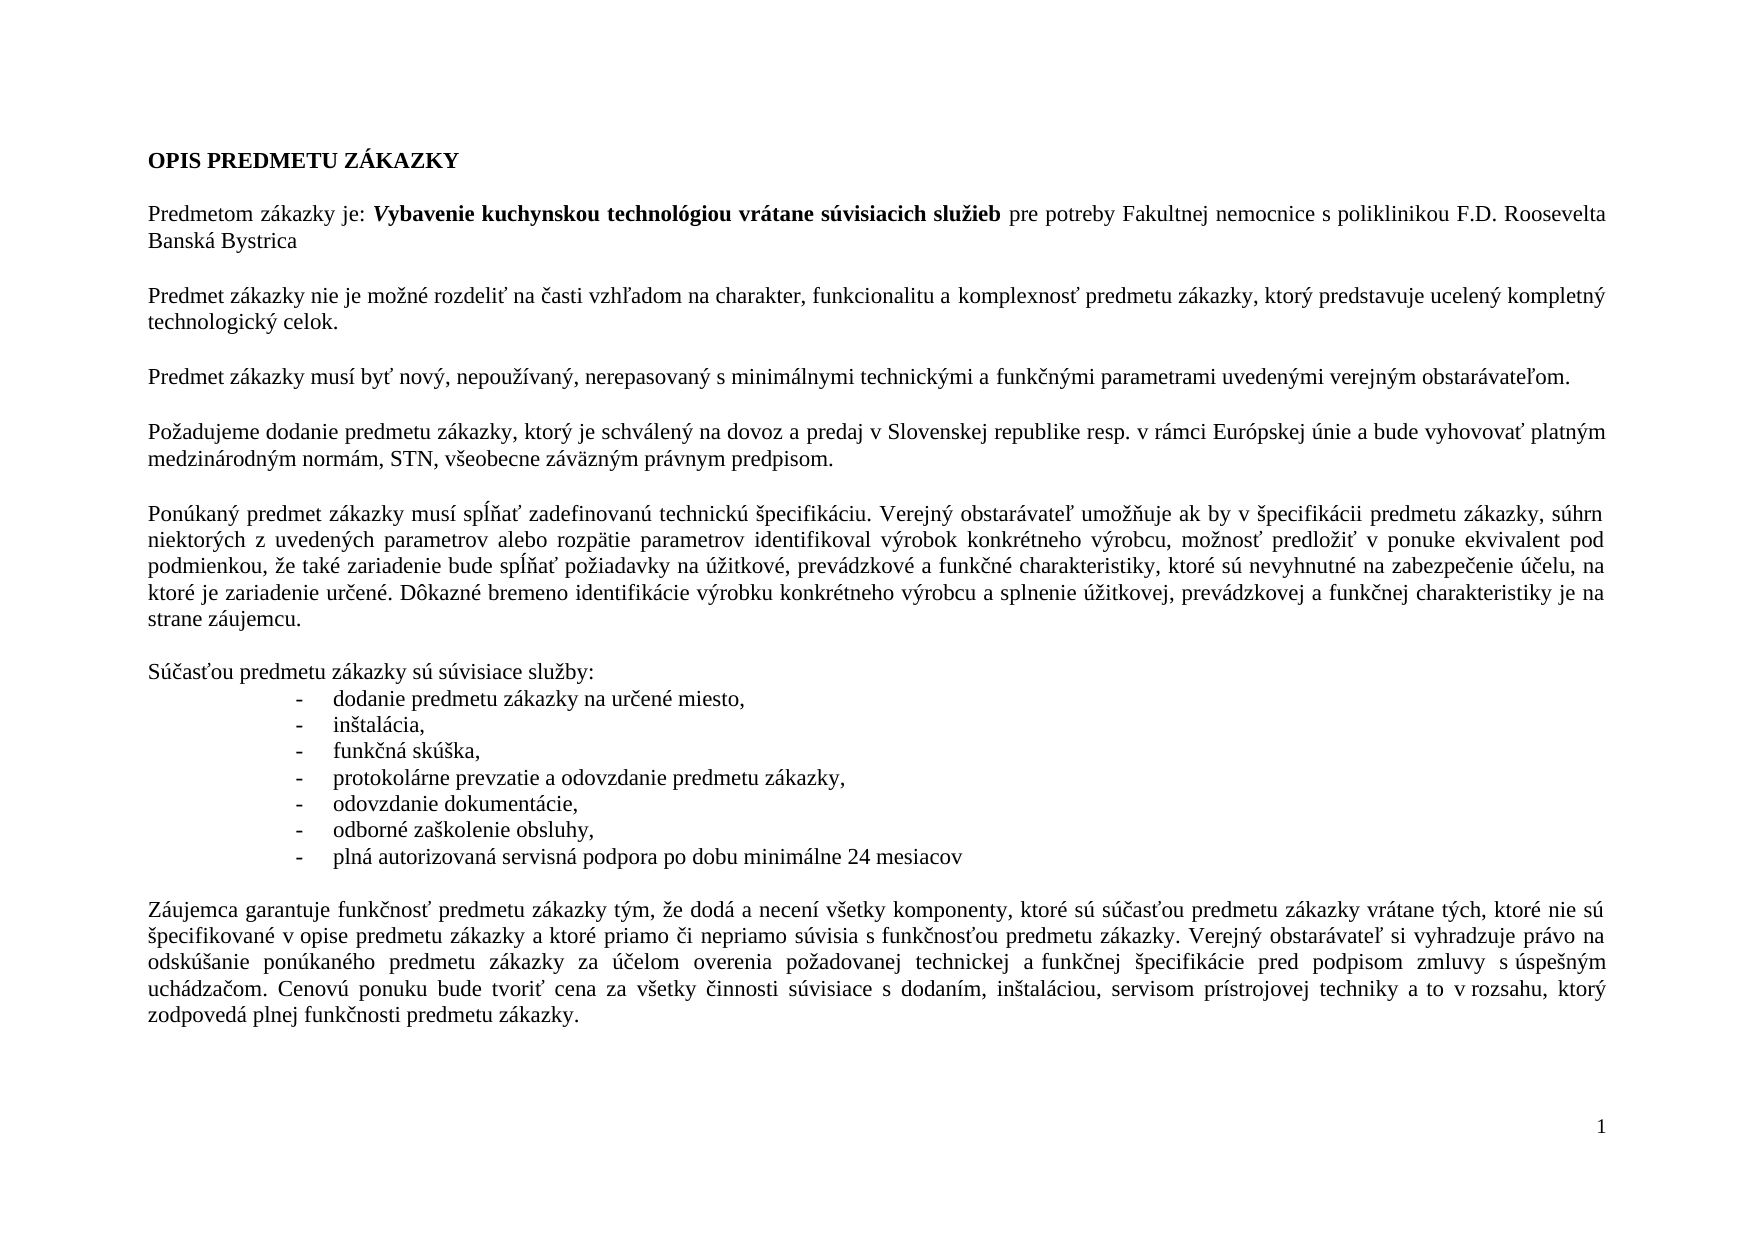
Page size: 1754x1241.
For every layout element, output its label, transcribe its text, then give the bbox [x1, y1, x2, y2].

text Predmet zákazky nie je možné rozdeliť na časti vzhľadom na charakter, funkcionalitu a komplexnosť predmetu zákazky, ktorý predstavuje ucelený kompletný technologický celok. [148, 282, 1606, 334]
list odborné zaškolenie obsluhy, [295, 817, 1636, 843]
text Predmetom zákazky je: Vybavenie kuchynskou technológiou vrátane súvisiacich služieb pre potreby Fakultnej nemocnice s poliklinikou F.D. Roosevelta Banská Bystrica [148, 200, 1606, 253]
text OPIS PREDMETU ZÁKAZKY [148, 148, 1606, 174]
list funkčná skúška, [295, 737, 1636, 764]
text Ponúkaný predmet zákazky musí spĺňať zadefinovanú technickú špecifikáciu. Verejný obstarávateľ umožňuje ak by v špecifikácii predmetu zákazky, súhrn niektorých z uvedených parametrov alebo rozpätie parametrov identifikoval výrobok konkrétneho výrobcu, možnosť predložiť v ponuke ekvivalent pod podmienkou, že také zariadenie bude spĺňať požiadavky na úžitkové, prevádzkové a funkčné charakteristiky, ktoré sú nevyhnutné na zabezpečenie účelu, na ktoré je zariadenie určené. Dôkazné bremeno identifikácie výrobku konkrétneho výrobcu a splnenie úžitkovej, prevádzkovej a funkčnej charakteristiky je na strane záujemcu. [148, 500, 1606, 632]
text Požadujeme dodanie predmetu zákazky, ktorý je schválený na dovoz a predaj v Slovenskej republike resp. v rámci Európskej únie a bude vyhovovať platným medzinárodným normám, STN, všeobecne záväzným právnym predpisom. [148, 418, 1606, 471]
text Záujemca garantuje funkčnosť predmetu zákazky tým, že dodá a necení všetky komponenty, ktoré sú súčasťou predmetu zákazky vrátane tých, ktoré nie sú špecifikované v opise predmetu zákazky a ktoré priamo či nepriamo súvisia s funkčnosťou predmetu zákazky. Verejný obstarávateľ si vyhradzuje právo na odskúšanie ponúkaného predmetu zákazky za účelom overenia požadovanej technickej a funkčnej špecifikácie pred podpisom zmluvy s úspešným uchádzačom. Cenovú ponuku bude tvoriť cena za všetky činnosti súvisiace s dodaním, inštaláciou, servisom prístrojovej techniky a to v rozsahu, ktorý zodpovedá plnej funkčnosti predmetu zákazky. [148, 896, 1606, 1027]
list protokolárne prevzatie a odovzdanie predmetu zákazky, [295, 764, 1636, 790]
text Predmet zákazky musí byť nový, nepoužívaný, nerepasovaný s minimálnymi technickými a funkčnými parametrami uvedenými verejným obstarávateľom. [148, 363, 1606, 389]
list dodanie predmetu zákazky na určené miesto, [295, 685, 1636, 711]
list odovzdanie dokumentácie, [295, 790, 1636, 817]
list plná autorizovaná servisná podpora po dobu minimálne 24 mesiacov [295, 843, 1606, 869]
list inštalácia, [295, 711, 1636, 737]
text Súčasťou predmetu zákazky sú súvisiace služby: [148, 658, 1606, 685]
